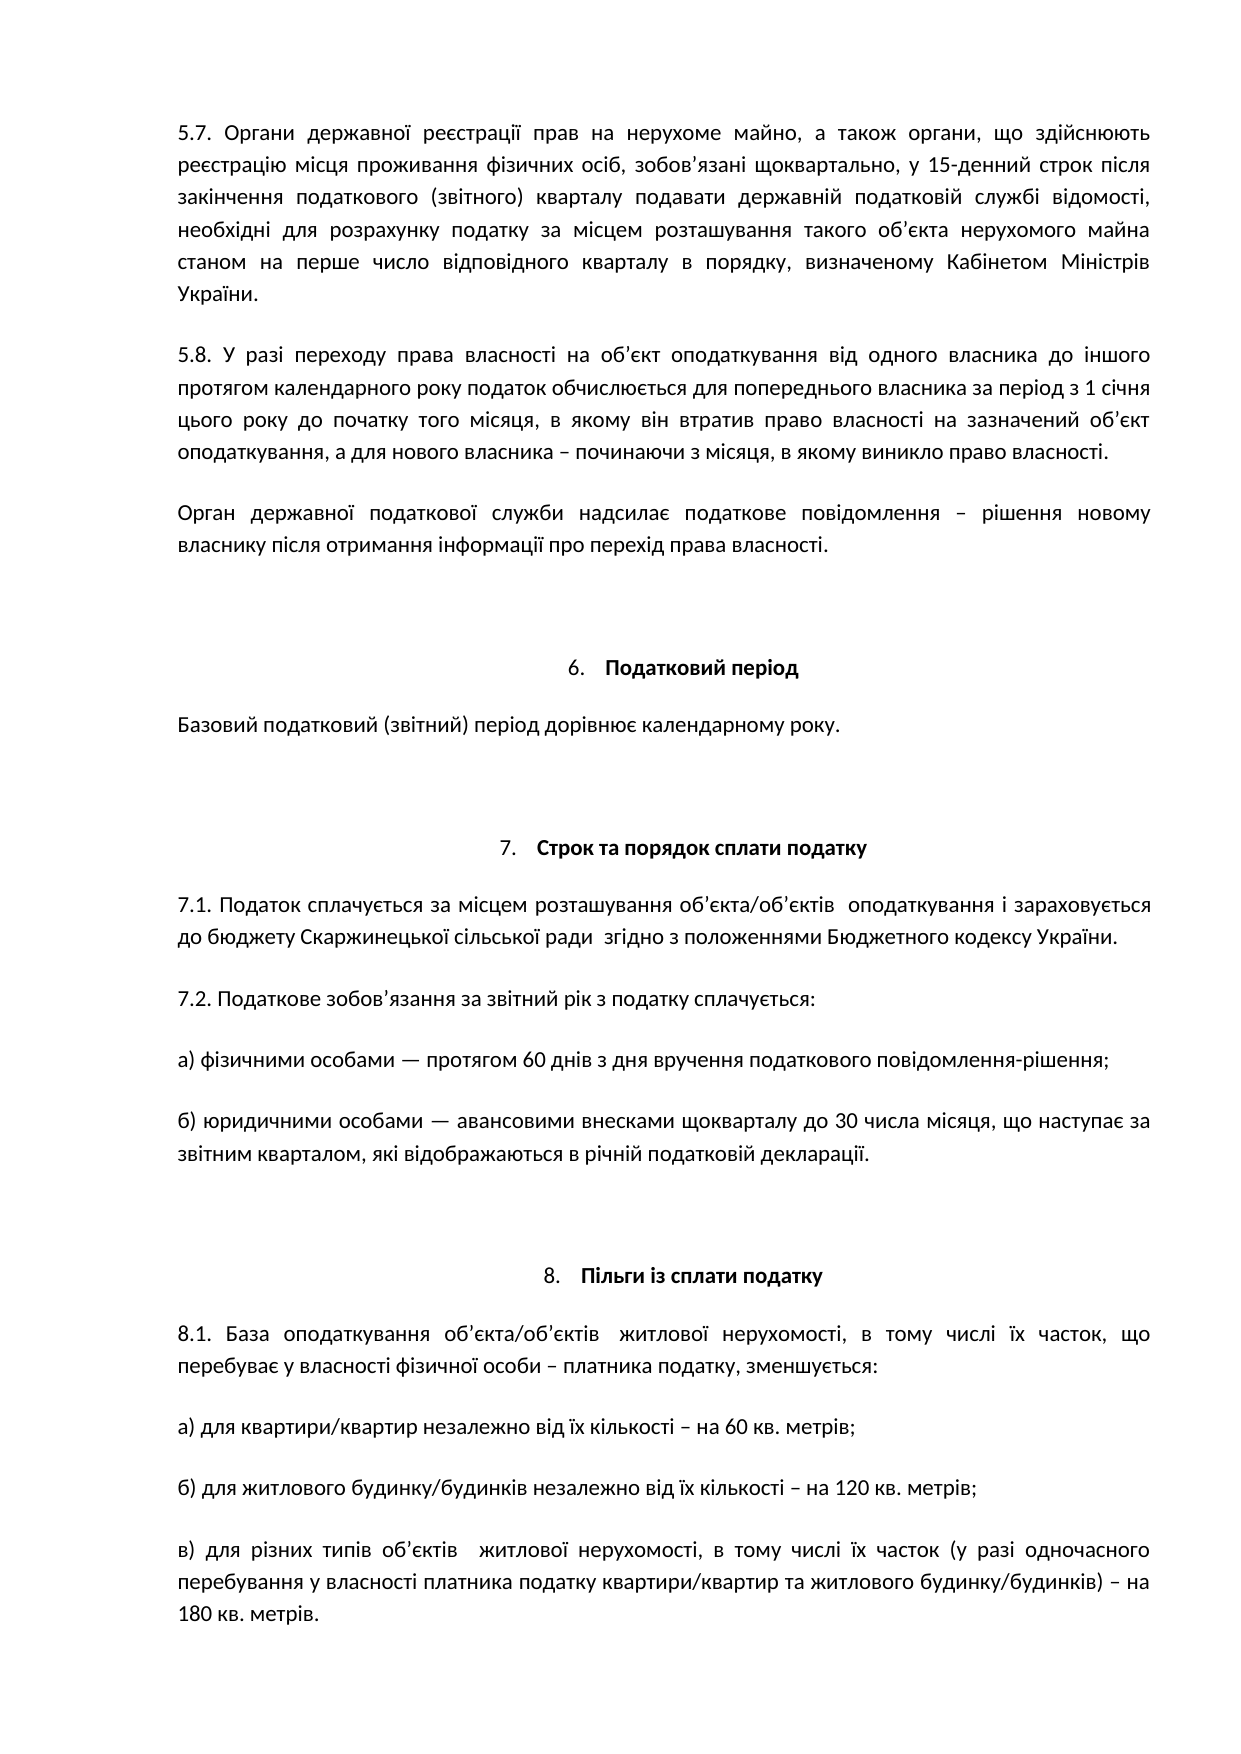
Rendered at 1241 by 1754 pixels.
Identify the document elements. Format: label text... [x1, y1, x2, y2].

text Орган державної податкової служби надсилає податкове повідомлення – рішення новому власнику після отримання інформації про перехід права власності. [177, 498, 1152, 558]
text 7.1. Податок сплачується за місцем розташування об’єкта/об’єктів оподаткування і зараховується до бюджету Скаржинецької сільської ради згідно з положеннями Бюджетного кодексу України. [177, 890, 1152, 951]
text 5.8. У разі переходу права власності на об’єкт оподаткування від одного власника до іншого протягом календарного року податок обчислюється для попереднього власника за період з 1 січня цього року до початку того місяця, в якому він втратив право власності на зазначений об’єкт оподаткування, а для нового власника – починаючи з місяця, в якому виникло право власності. [177, 340, 1152, 465]
list Строк та порядок сплати податку [215, 833, 1152, 861]
list Податковий період [215, 653, 1152, 681]
text 8.1. База оподаткування об’єкта/об’єктів житлової нерухомості, в тому числі їх часток, що перебуває у власності фізичної особи – платника податку, зменшується: [177, 1319, 1152, 1379]
text Базовий податковий (звітний) період дорівнює календарному року. [177, 710, 1152, 738]
text 7.2. Податкове зобов’язання за звітний рік з податку сплачується: [177, 984, 1152, 1012]
text а) фізичними особами — протягом 60 днів з дня вручення податкового повідомлення-рішення; [177, 1045, 1152, 1073]
text в) для різних типів об’єктів житлової нерухомості, в тому числі їх часток (у разі одночасного перебування у власності платника податку квартири/квартир та житлового будинку/будинків) – на 180 кв. метрів. [177, 1535, 1152, 1627]
list Пільги із сплати податку [215, 1261, 1152, 1289]
text б) для житлового будинку/будинків незалежно від їх кількості – на 120 кв. метрів; [177, 1473, 1152, 1502]
text а) для квартири/квартир незалежно від їх кількості – на 60 кв. метрів; [177, 1412, 1152, 1440]
text б) юридичними особами — авансовими внесками щокварталу до 30 числа місяця, що наступає за звітним кварталом, які відображаються в річній податковій декларації. [177, 1107, 1152, 1167]
text 5.7. Органи державної реєстрації прав на нерухоме майно, а також органи, що здійснюють реєстрацію місця проживання фізичних осіб, зобов’язані щоквартально, у 15-денний строк після закінчення податкового (звітного) кварталу подавати державній податковій службі відомості, необхідні для розрахунку податку за місцем розташування такого об’єкта нерухомого майна станом на перше число відповідного кварталу в порядку, визначеному Кабінетом Міністрів України. [177, 118, 1152, 307]
